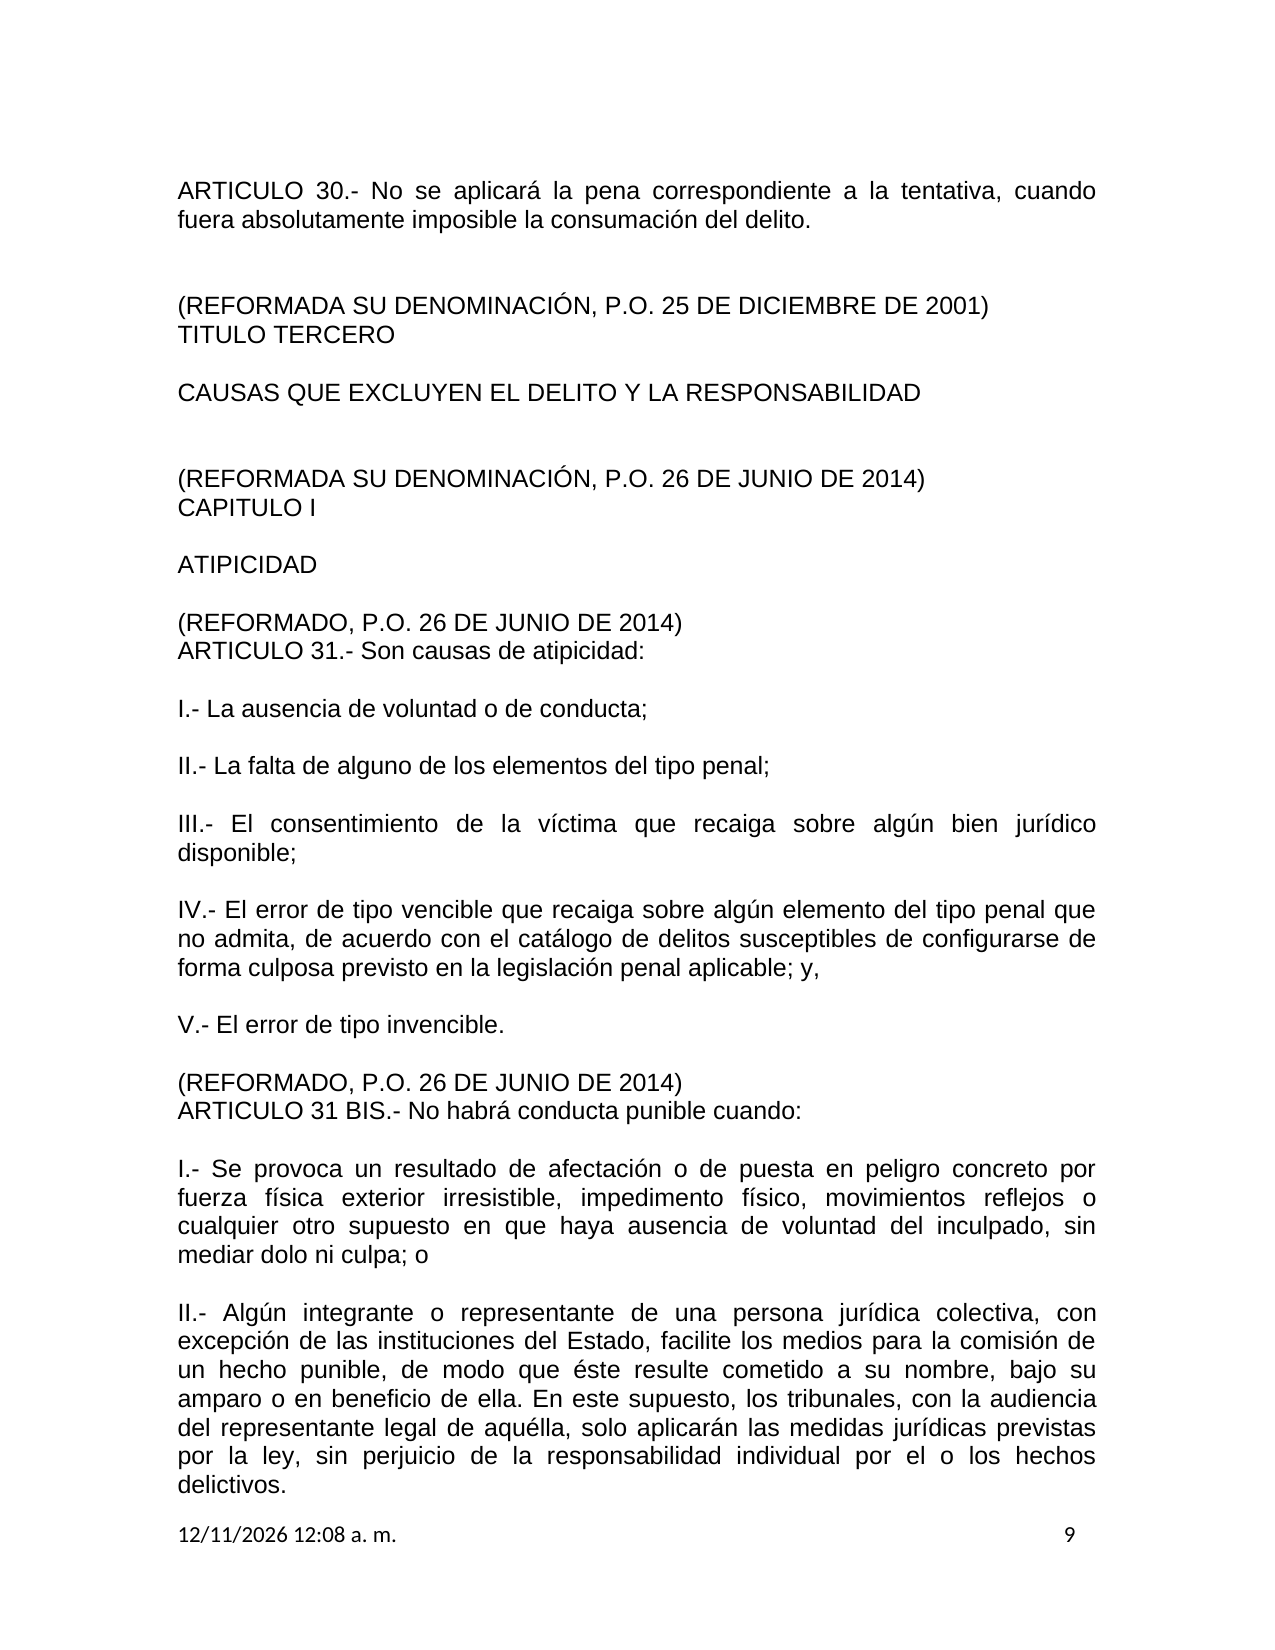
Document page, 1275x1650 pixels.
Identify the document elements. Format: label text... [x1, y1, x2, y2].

text ARTICULO 31.- Son causas de atipicidad: [177, 636, 1098, 665]
text I.- La ausencia de voluntad o de conducta; [177, 694, 1098, 723]
text II.- La falta de alguno de los elementos del tipo penal; [177, 751, 1098, 780]
text I.- Se provoca un resultado de afectación o de puesta en peligro concreto por fuerza física exterior irresistible, impedimento físico, movimientos reflejos o cualquier otro supuesto en que haya ausencia de voluntad del inculpado, sin mediar dolo ni culpa; o [177, 1154, 1098, 1269]
text ARTICULO 31 BIS.- No habrá conducta punible cuando: [177, 1096, 1098, 1125]
text CAUSAS QUE EXCLUYEN EL DELITO Y LA RESPONSABILIDAD [177, 378, 1098, 406]
text ATIPICIDAD [177, 550, 1098, 579]
text (REFORMADA SU DENOMINACIÓN, P.O. 25 DE DICIEMBRE DE 2001) [177, 291, 1098, 320]
text III.- El consentimiento de la víctima que recaiga sobre algún bien jurídico disponible; [177, 809, 1098, 866]
text (REFORMADO, P.O. 26 DE JUNIO DE 2014) [177, 608, 1098, 636]
text IV.- El error de tipo vencible que recaiga sobre algún elemento del tipo penal que no admita, de acuerdo con el catálogo de delitos susceptibles de configurarse de forma culposa previsto en la legislación penal aplicable; y, [177, 895, 1098, 981]
text (REFORMADA SU DENOMINACIÓN, P.O. 26 DE JUNIO DE 2014) [177, 464, 1098, 493]
text V.- El error de tipo invencible. [177, 1010, 1098, 1039]
text CAPITULO I [177, 493, 1098, 521]
text II.- Algún integrante o representante de una persona jurídica colectiva, con excepción de las instituciones del Estado, facilite los medios para la comisión de un hecho punible, de modo que éste resulte cometido a su nombre, bajo su amparo o en beneficio de ella. En este supuesto, los tribunales, con la audiencia del representante legal de aquélla, solo aplicarán las medidas jurídicas previstas por la ley, sin perjuicio de la responsabilidad individual por el o los hechos delictivos. [177, 1298, 1098, 1499]
text ARTICULO 30.- No se aplicará la pena correspondiente a la tentativa, cuando fuera absolutamente imposible la consumación del delito. [177, 176, 1098, 234]
text (REFORMADO, P.O. 26 DE JUNIO DE 2014) [177, 1068, 1098, 1096]
text TITULO TERCERO [177, 320, 1098, 349]
